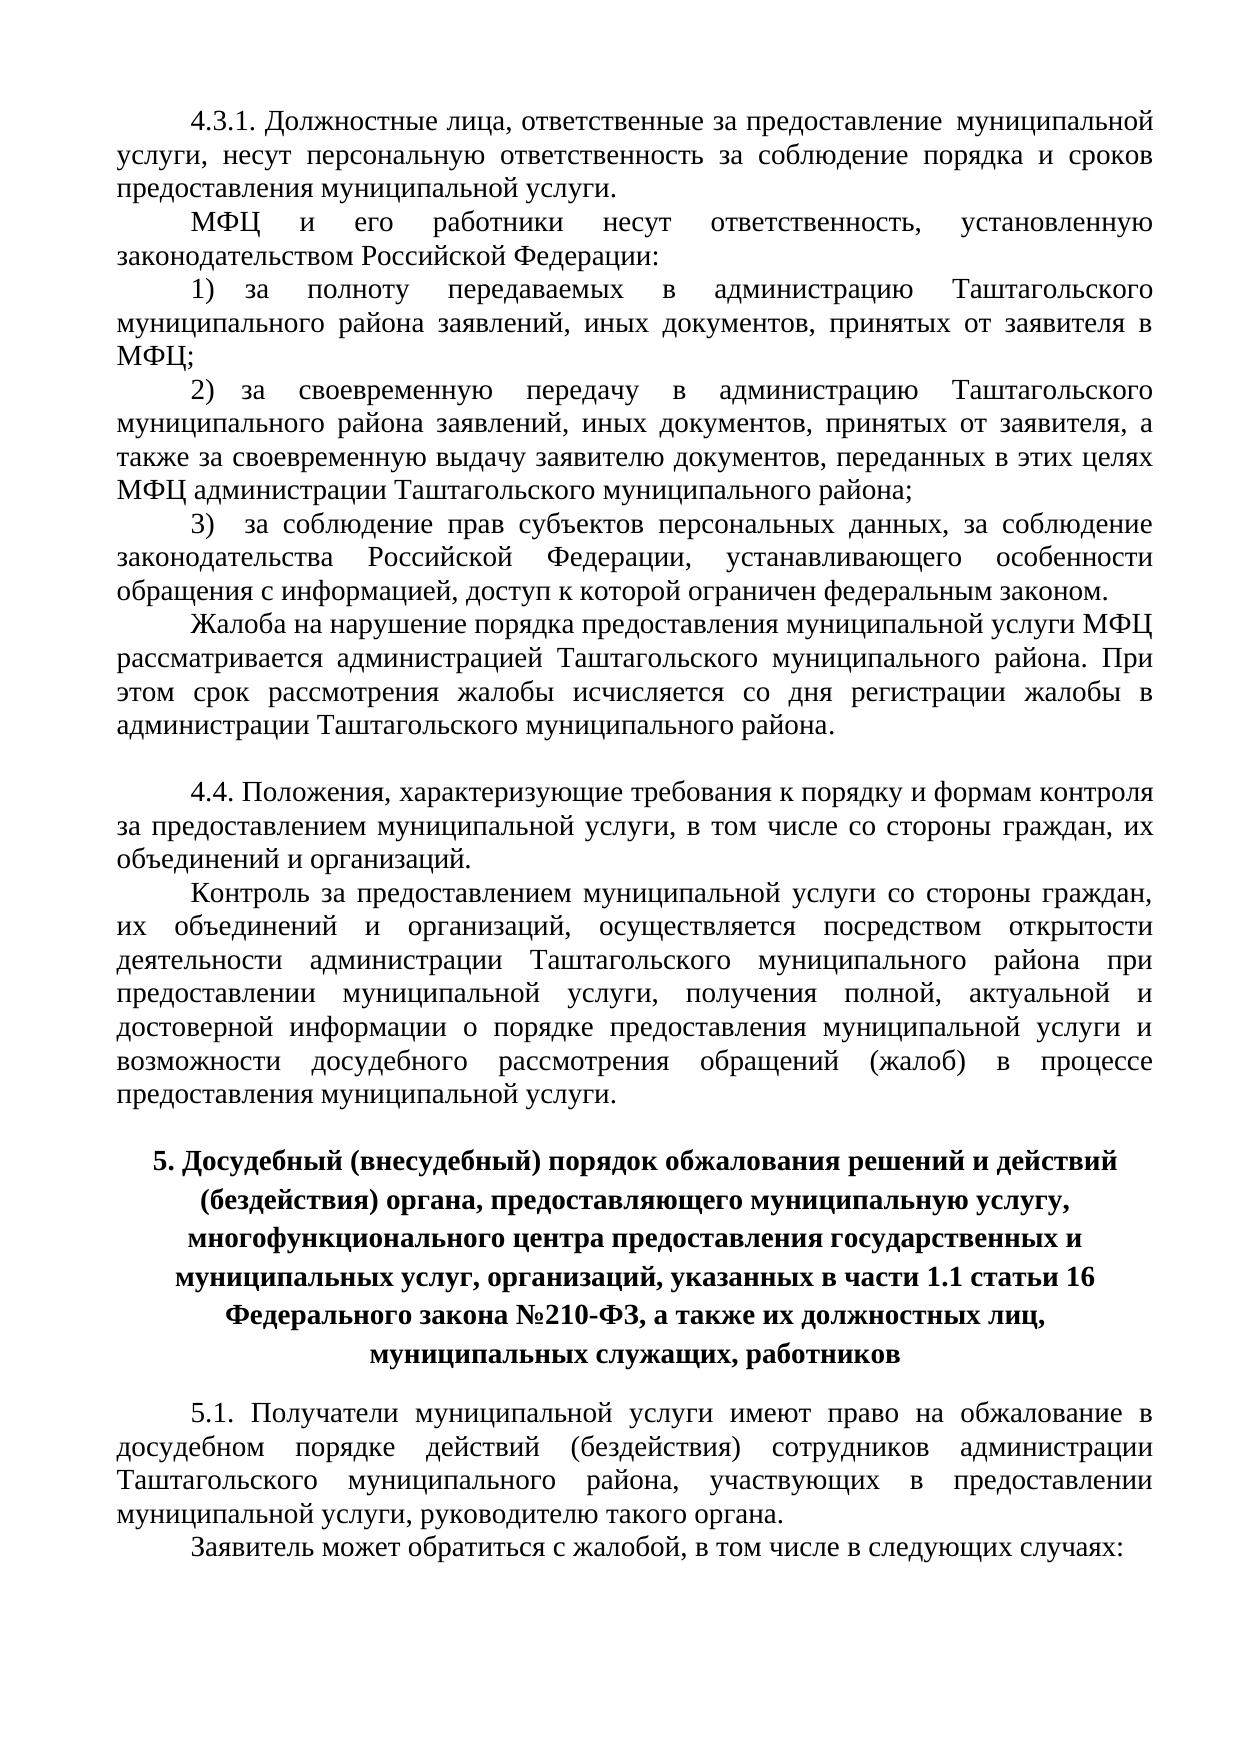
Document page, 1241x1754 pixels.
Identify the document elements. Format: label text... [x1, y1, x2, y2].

text Заявитель может обратиться с жалобой, в том числе в следующих случаях: [116, 1529, 1154, 1563]
text Жалоба на нарушение порядка предоставления муниципальной услуги МФЦ рассматривается администрацией Таштагольского муниципального района. При этом срок рассмотрения жалобы исчисляется со дня регистрации жалобы в администрации Таштагольского муниципального района. [116, 607, 1154, 741]
list за своевременную передачу в администрацию Таштагольского муниципального района заявлений, иных документов, принятых от заявителя, а также за своевременную выдачу заявителю документов, переданных в этих целях МФЦ администрации Таштагольского муниципального района; [116, 372, 1154, 506]
text Контроль за предоставлением муниципальной услуги со стороны граждан, их объединений и организаций, осуществляется посредством открытости деятельности администрации Таштагольского муниципального района при предоставлении муниципальной услуги, получения полной, актуальной и достоверной информации о порядке предоставления муниципальной услуги и возможности досудебного рассмотрения обращений (жалоб) в процессе предоставления муниципальной услуги. [116, 875, 1154, 1110]
text МФЦ и его работники несут ответственность, установленную законодательством Российской Федерации: [116, 204, 1154, 271]
list за соблюдение прав субъектов персональных данных, за соблюдение законодательства Российской Федерации, устанавливающего особенности обращения с информацией, доступ к которой ограничен федеральным законом. [116, 506, 1154, 607]
text 5.1. Получатели муниципальной услуги имеют право на обжалование в досудебном порядке действий (бездействия) сотрудников администрации Таштагольского муниципального района, участвующих в предоставлении муниципальной услуги, руководителю такого органа. [116, 1395, 1154, 1529]
text 4.3.1. Должностные лица, ответственные за предоставление муниципальной услуги, несут персональную ответственность за соблюдение порядка и сроков предоставления муниципальной услуги. [116, 103, 1154, 204]
text 5. Досудебный (внесудебный) порядок обжалования решений и действий (бездействия) органа, предоставляющего муниципальную услугу, многофункционального центра предоставления государственных и муниципальных услуг, организаций, указанных в части 1.1 статьи 16 Федерального закона №210-ФЗ, а также их должностных лиц, муниципальных служащих, работников [116, 1143, 1154, 1369]
list за полноту передаваемых в администрацию Таштагольского муниципального района заявлений, иных документов, принятых от заявителя в МФЦ; [116, 271, 1154, 372]
text 4.4. Положения, характеризующие требования к порядку и формам контроля за предоставлением муниципальной услуги, в том числе со стороны граждан, их объединений и организаций. [116, 774, 1154, 875]
